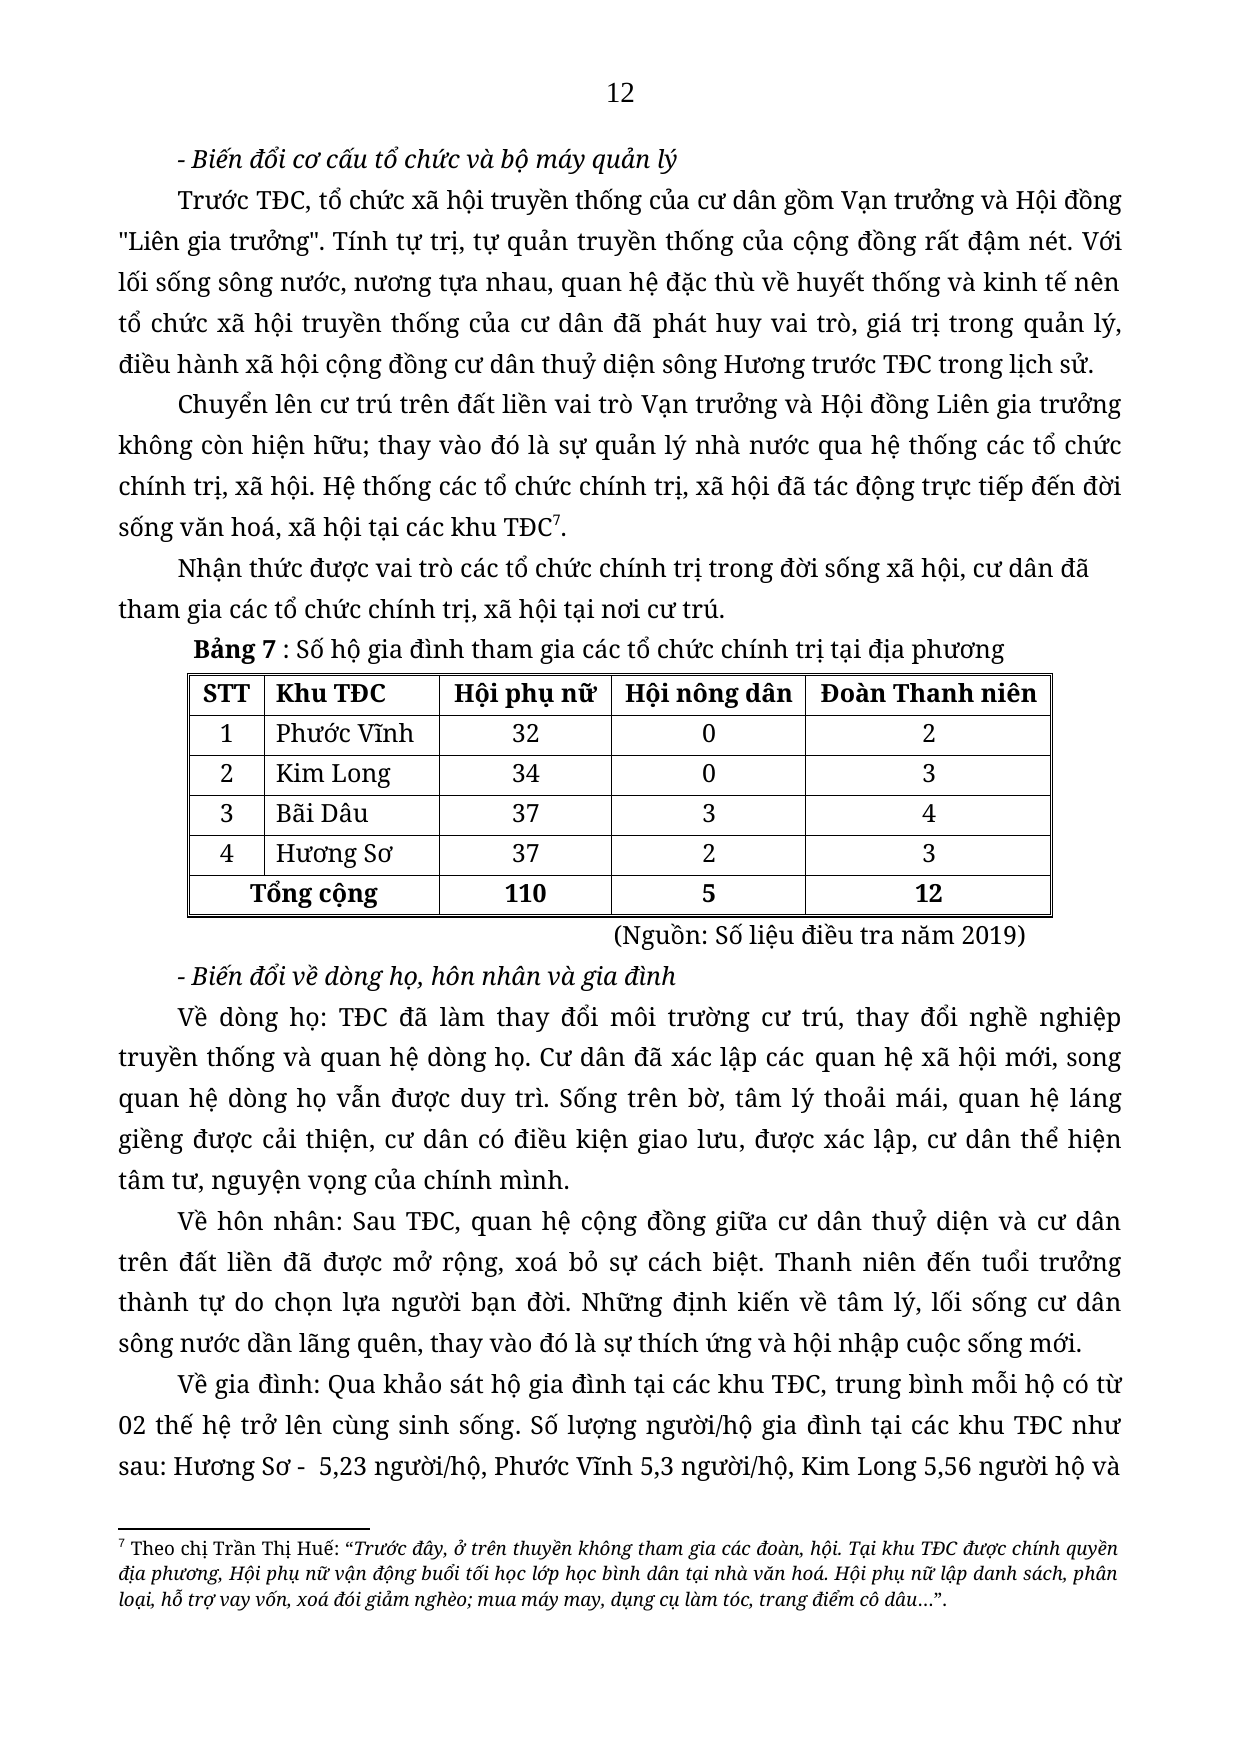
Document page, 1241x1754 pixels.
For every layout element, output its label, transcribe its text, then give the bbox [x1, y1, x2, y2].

text Chuyển lên cư trú trên đất liền vai trò Vạn trưởng và Hội đồng Liên gia trưởng không còn hiện hữu; thay vào đó là sự quản lý nhà nước qua hệ thống các tổ chức chính trị, xã hội. Hệ thống các tổ chức chính trị, xã hội đã tác động trực tiếp đến đời sống văn hoá, xã hội tại các khu TĐC. [118, 387, 1122, 544]
table_cell 5 [612, 876, 805, 914]
table_cell 12 [806, 876, 1050, 914]
table_cell 37 [440, 836, 611, 874]
table_cell 2 [612, 836, 805, 874]
table_cell 2 [806, 716, 1050, 755]
table_header Khu TĐC [265, 676, 439, 715]
table_cell 4 [190, 836, 264, 874]
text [118, 1367, 1122, 1482]
table_cell 0 [612, 756, 805, 795]
text Về dòng họ: TĐC đã làm thay đổi môi trường cư trú, thay đổi nghề nghiệp truyền thống và quan hệ dòng họ. Cư dân đã xác lập các quan hệ xã hội mới, song quan hệ dòng họ vẫn được duy trì. Sống trên bờ, tâm lý thoải mái, quan hệ láng giềng được cải thiện, cư dân có điều kiện giao lưu, được xác lập, cư dân thể hiện tâm tư, nguyện vọng của chính mình. [118, 999, 1122, 1197]
table_cell 3 [806, 836, 1050, 874]
table_cell Bãi Dâu [265, 796, 439, 834]
text (Nguồn: Số liệu điều tra năm 2019) [568, 917, 1122, 952]
table_header STT [190, 676, 264, 715]
table_cell Hương Sơ [265, 836, 439, 874]
text Trước TĐC, tổ chức xã hội truyền thống của cư dân gồm Vạn trưởng và Hội đồng "Liên gia trưởng". Tính tự trị, tự quản truyền thống của cộng đồng rất đậm nét. Với lối sống sông nước, nương tựa nhau, quan hệ đặc thù về huyết thống và kinh tế nên tổ chức xã hội truyền thống của cư dân đã phát huy vai trò, giá trị trong quản lý, điều hành xã hội cộng đồng cư dân thuỷ diện sông Hương trước TĐC trong lịch sử. [118, 183, 1122, 380]
table_cell 37 [440, 796, 611, 834]
table_header Đoàn Thanh niên [806, 676, 1050, 715]
table_cell 110 [440, 876, 611, 914]
table_header Hội nông dân [612, 676, 805, 715]
table_cell Tổng cộng [190, 876, 439, 914]
table_cell 1 [190, 716, 264, 755]
table_header Hội phụ nữ [440, 676, 611, 715]
table_cell 0 [612, 716, 805, 755]
table_cell 3 [806, 756, 1050, 795]
table_cell 3 [612, 796, 805, 834]
table_cell 32 [440, 716, 611, 755]
table_cell 34 [440, 756, 611, 795]
table_cell Kim Long [265, 756, 439, 795]
text Bảng 7 : Số hộ gia đình tham gia các tổ chức chính trị tại địa phương [118, 632, 1122, 666]
text - Biến đổi cơ cấu tổ chức và bộ máy quản lý [177, 142, 1122, 176]
text - Biến đổi về dòng họ, hôn nhân và gia đình [177, 958, 1122, 992]
table_cell 2 [190, 756, 264, 795]
table_cell 4 [806, 796, 1050, 834]
text Về hôn nhân: Sau TĐC, quan hệ cộng đồng giữa cư dân thuỷ diện và cư dân trên đất liền đã được mở rộng, xoá bỏ sự cách biệt. Thanh niên đến tuổi trưởng thành tự do chọn lựa người bạn đời. Những định kiến về tâm lý, lối sống cư dân sông nước dần lãng quên, thay vào đó là sự thích ứng và hội nhập cuộc sống mới. [118, 1203, 1122, 1360]
table_cell 3 [190, 796, 264, 834]
text Nhận thức được vai trò các tổ chức chính trị trong đời sống xã hội, cư dân đã tham gia các tổ chức chính trị, xã hội tại nơi cư trú. [118, 550, 1122, 625]
table_cell Phước Vĩnh [265, 716, 439, 755]
